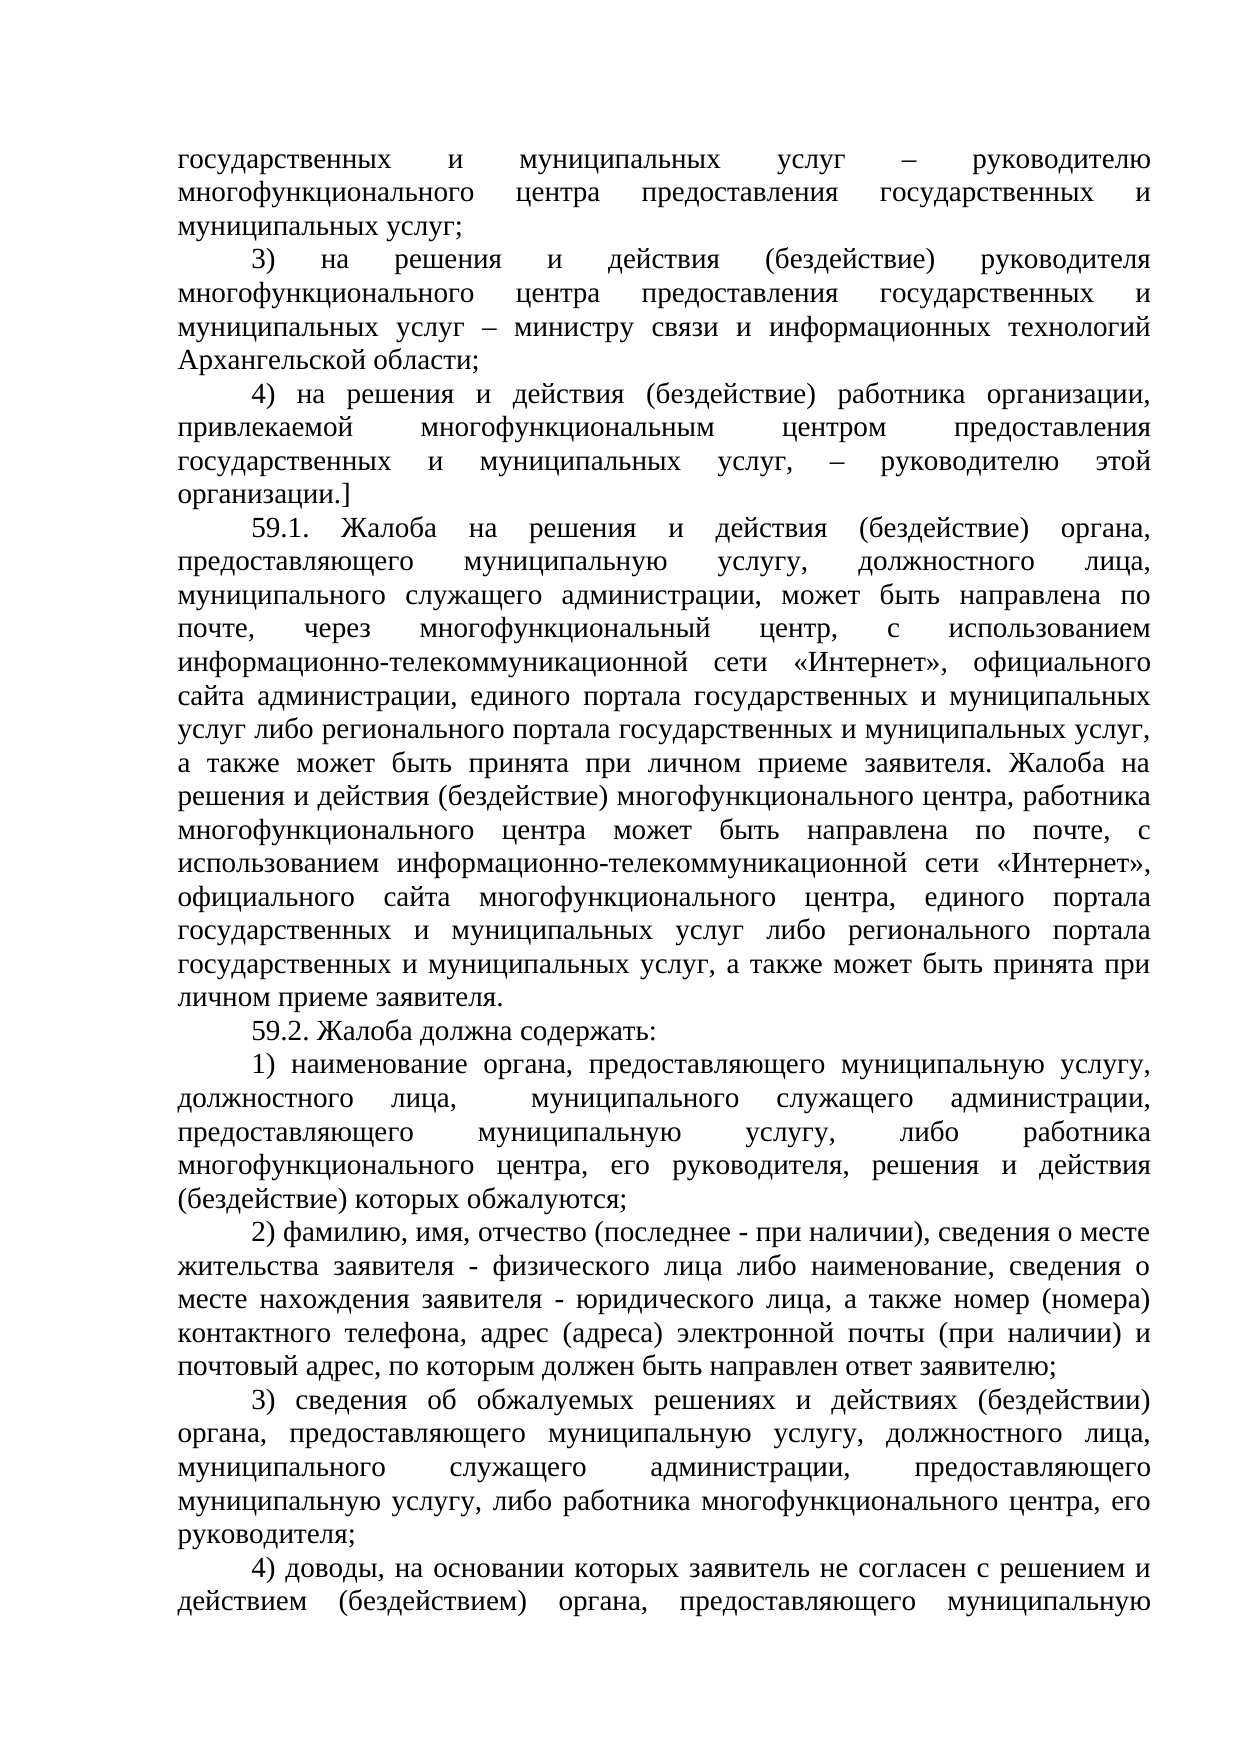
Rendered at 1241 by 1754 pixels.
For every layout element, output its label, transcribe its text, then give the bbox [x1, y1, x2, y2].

text 4) на решения и действия (бездействие) работника организации, привлекаемой многофункциональным центром предоставления государственных и муниципальных услуг, – руководителю этой организации.] [177, 376, 1152, 510]
text 3) на решения и действия (бездействие) руководителя многофункционального центра предоставления государственных и муниципальных услуг – министру связи и информационных технологий Архангельской области; [177, 242, 1152, 376]
text 59.1. Жалоба на решения и действия (бездействие) органа, предоставляющего муниципальную услугу, должностного лица, муниципального служащего администрации, может быть направлена по почте, через многофункциональный центр, с использованием информационно-телекоммуникационной сети «Интернет», официального сайта администрации, единого портала государственных и муниципальных услуг либо регионального портала государственных и муниципальных услуг, а также может быть принята при личном приеме заявителя. Жалоба на решения и действия (бездействие) многофункционального центра, работника многофункционального центра может быть направлена по почте, с использованием информационно-телекоммуникационной сети «Интернет», официального сайта многофункционального центра, единого портала государственных и муниципальных услуг либо регионального портала государственных и муниципальных услуг, а также может быть принята при личном приеме заявителя. [177, 510, 1152, 1013]
text 3) сведения об обжалуемых решениях и действиях (бездействии) органа, предоставляющего муниципальную услугу, должностного лица, муниципального служащего администрации, предоставляющего муниципальную услугу, либо работника многофункционального центра, его руководителя; [177, 1382, 1152, 1550]
text 59.2. Жалоба должна содержать: [177, 1013, 1152, 1047]
text 2) фамилию, имя, отчество (последнее - при наличии), сведения о месте жительства заявителя - физического лица либо наименование, сведения о месте нахождения заявителя - юридического лица, а также номер (номера) контактного телефона, адрес (адреса) электронной почты (при наличии) и почтовый адрес, по которым должен быть направлен ответ заявителю; [177, 1214, 1152, 1382]
text 1) наименование органа, предоставляющего муниципальную услугу, должностного лица, муниципального служащего администрации, предоставляющего муниципальную услугу, либо работника многофункционального центра, его руководителя, решения и действия (бездействие) которых обжалуются; [177, 1047, 1152, 1214]
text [177, 141, 1152, 242]
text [177, 1550, 1152, 1617]
